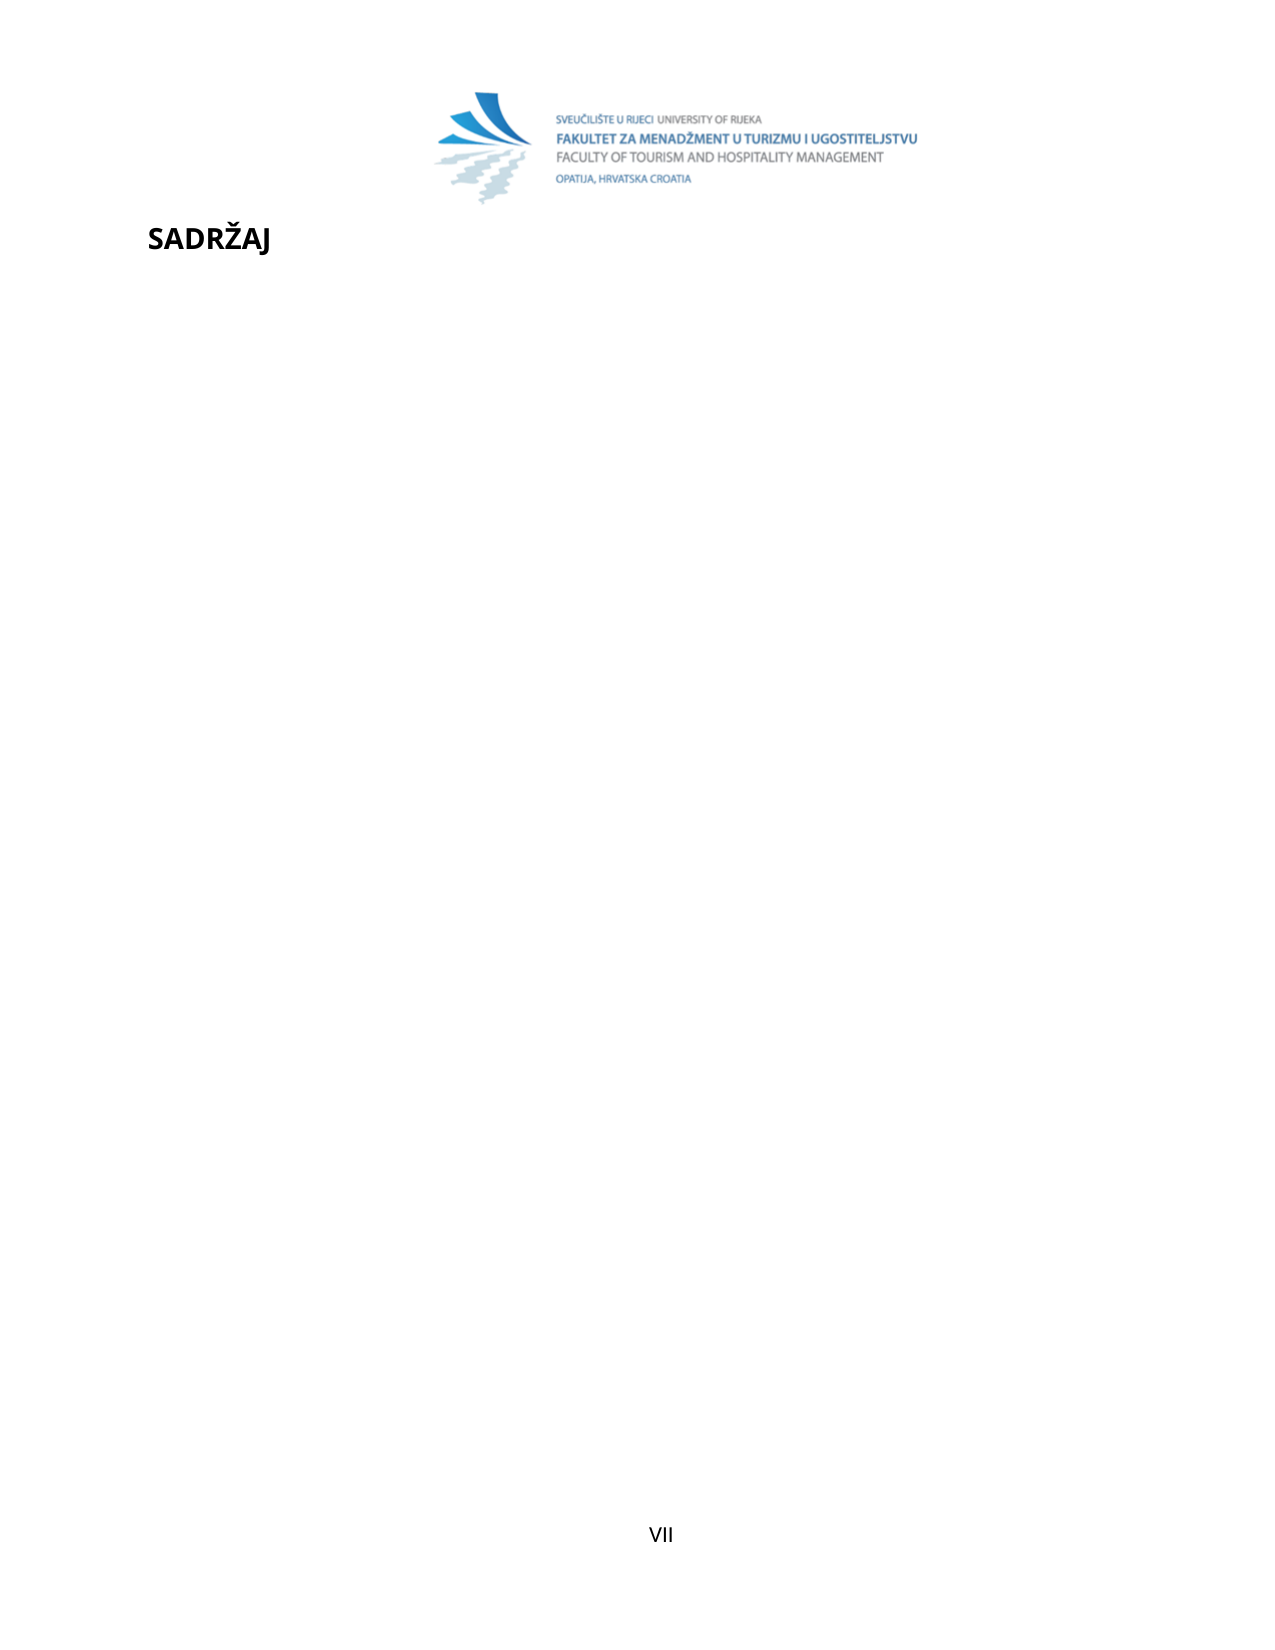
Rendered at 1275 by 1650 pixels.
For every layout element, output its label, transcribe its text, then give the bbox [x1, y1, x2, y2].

subtitle SADRŽAJ [148, 218, 1127, 258]
picture [426, 73, 924, 218]
